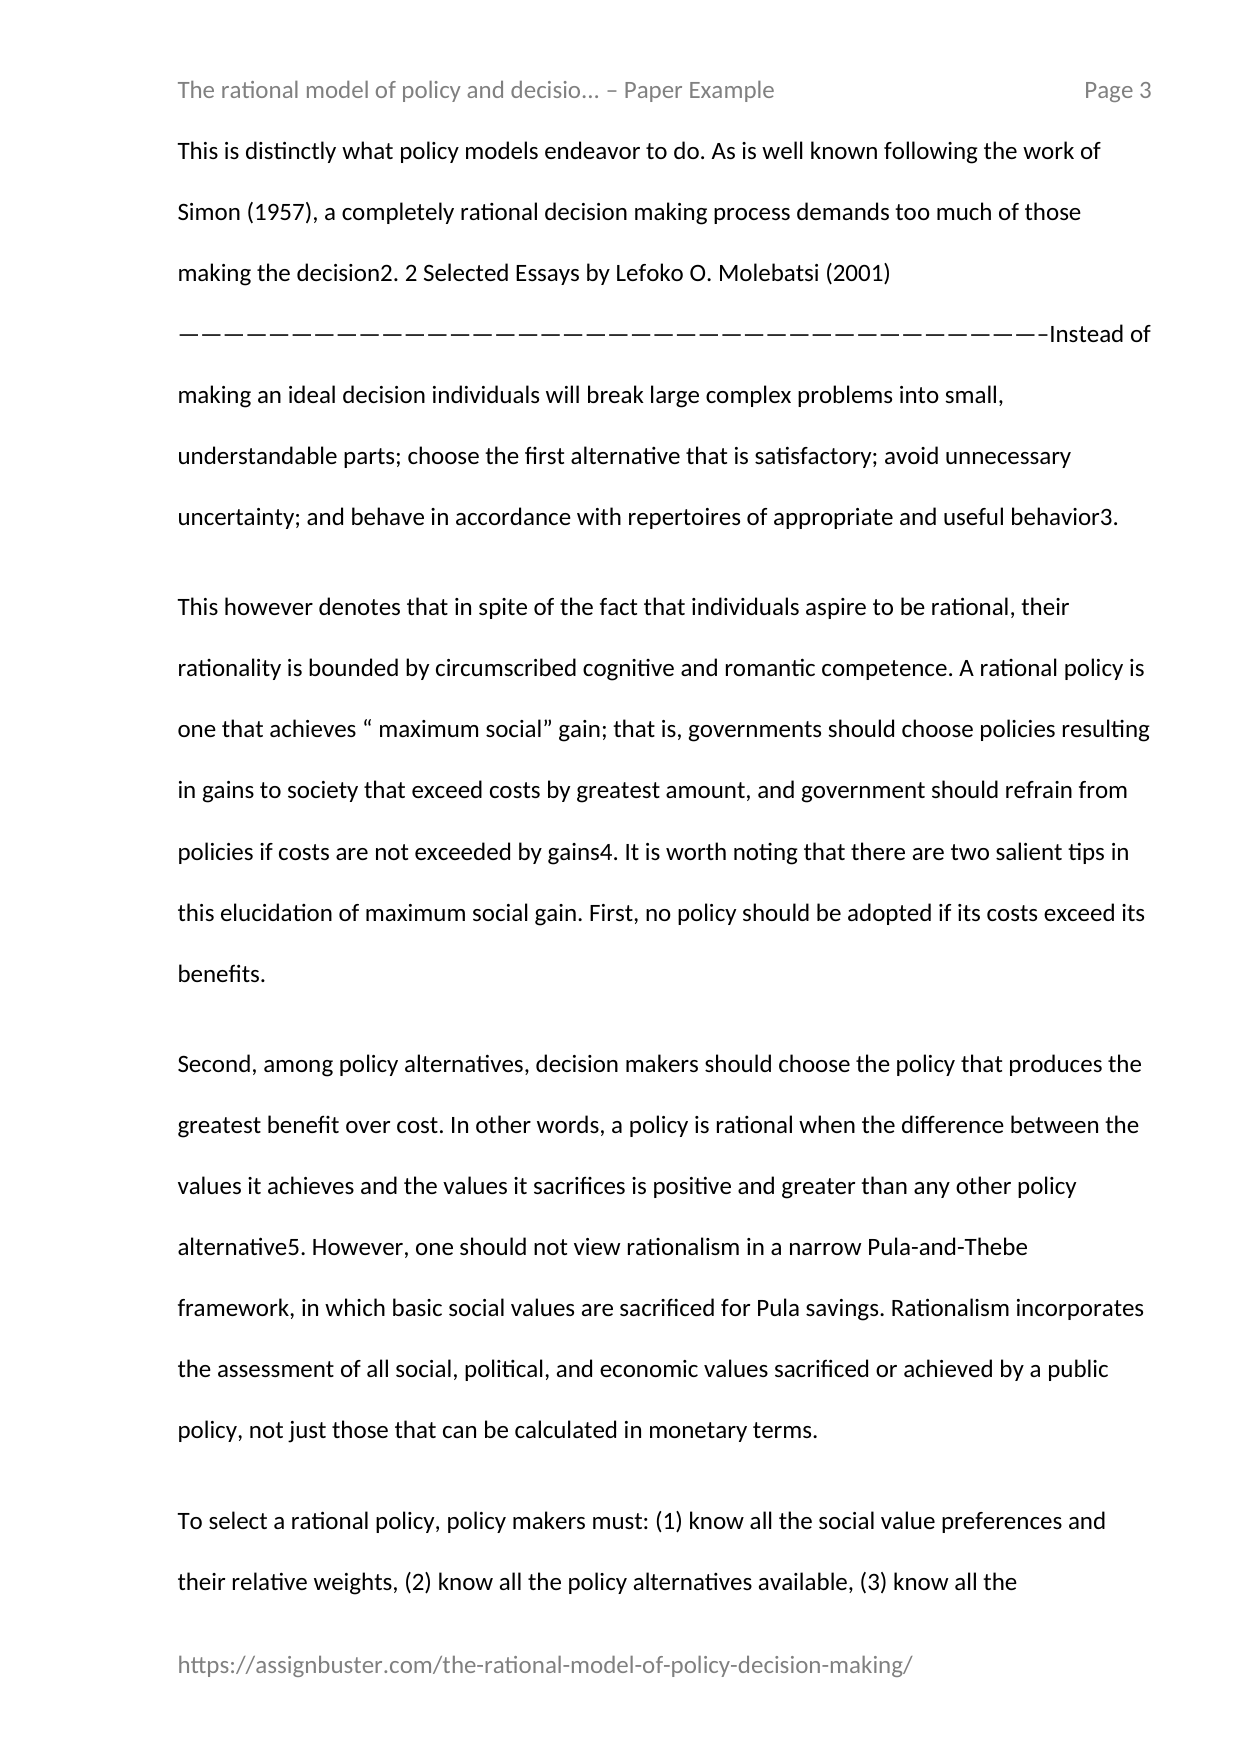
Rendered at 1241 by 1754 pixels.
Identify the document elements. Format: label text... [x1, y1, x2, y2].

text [177, 1505, 1152, 1597]
text This however denotes that in spite of the fact that individuals aspire to be rational, their rationality is bounded by circumscribed cognitive and romantic competence. A rational policy is one that achieves “ maximum social” gain; that is, governments should choose policies resulting in gains to society that exceed costs by greatest amount, and government should refrain from policies if costs are not exceeded by gains4. It is worth noting that there are two salient tips in this elucidation of maximum social gain. First, no policy should be adopted if its costs exceed its benefits. [177, 592, 1152, 988]
text This is distinctly what policy models endeavor to do. As is well known following the work of Simon (1957), a completely rational decision making process demands too much of those making the decision2. 2 Selected Essays by Lefoko O. Molebatsi (2001) ——————————————————————————————————————–Instead of making an ideal decision individuals will break large complex problems into small, understandable parts; choose the first alternative that is satisfactory; avoid unnecessary uncertainty; and behave in accordance with repertoires of appropriate and useful behavior3. [177, 135, 1152, 532]
text Second, among policy alternatives, decision makers should choose the policy that produces the greatest benefit over cost. In other words, a policy is rational when the difference between the values it achieves and the values it sacrifices is positive and greater than any other policy alternative5. However, one should not view rationalism in a narrow Pula-and-Thebe framework, in which basic social values are sacrificed for Pula savings. Rationalism incorporates the assessment of all social, political, and economic values sacrificed or achieved by a public policy, not just those that can be calculated in monetary terms. [177, 1048, 1152, 1445]
